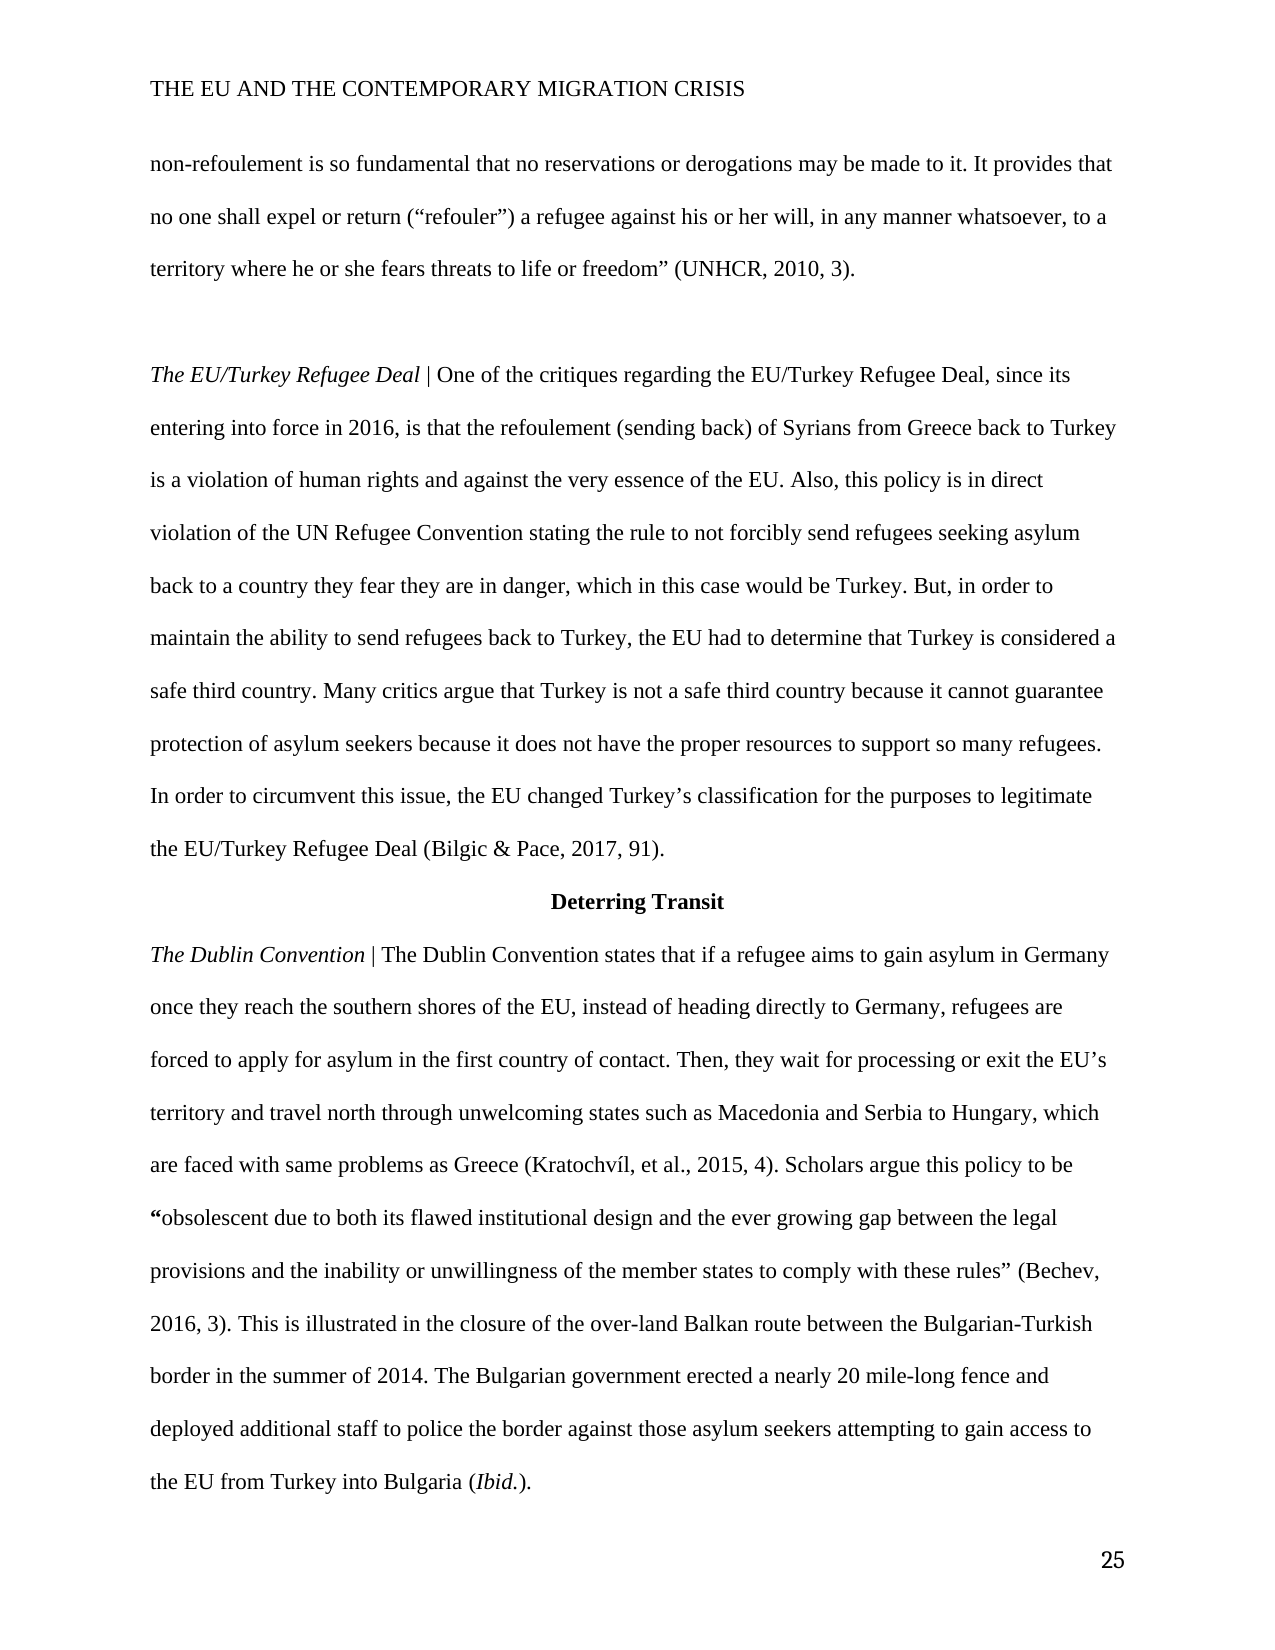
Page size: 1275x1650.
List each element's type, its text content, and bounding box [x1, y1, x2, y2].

text The Dublin Convention | The Dublin Convention states that if a refugee aims to gain asylum in Germany once they reach the southern shores of the EU, instead of heading directly to Germany, refugees are forced to apply for asylum in the first country of contact. Then, they wait for processing or exit the EU’s territory and travel north through unwelcoming states such as Macedonia and Serbia to Hungary, which are faced with same problems as Greece (Kratochvíl, et al., 2015, 4). Scholars argue this policy to be “obsolescent due to both its flawed institutional design and the ever growing gap between the legal provisions and the inability or unwillingness of the member states to comply with these rules” (Bechev, 2016, 3). This is illustrated in the closure of the over-land Balkan route between the Bulgarian-Turkish border in the summer of 2014. The Bulgarian government erected a nearly 20 mile-long fence and deployed additional staff to police the border against those asylum seekers attempting to gain access to the EU from Turkey into Bulgaria (Ibid.). [150, 941, 1125, 1494]
text The EU/Turkey Refugee Deal | One of the critiques regarding the EU/Turkey Refugee Deal, since its entering into force in 2016, is that the refoulement (sending back) of Syrians from Greece back to Turkey is a violation of human rights and against the very essence of the EU. Also, this policy is in direct violation of the UN Refugee Convention stating the rule to not forcibly send refugees seeking asylum back to a country they fear they are in danger, which in this case would be Turkey. But, in order to maintain the ability to send refugees back to Turkey, the EU had to determine that Turkey is considered a safe third country. Many critics argue that Turkey is not a safe third country because it cannot guarantee protection of asylum seekers because it does not have the proper resources to support so many refugees. In order to circumvent this issue, the EU changed Turkey’s classification for the purposes to legitimate the EU/Turkey Refugee Deal (Bilgic & Pace, 2017, 91). [150, 361, 1125, 862]
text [150, 150, 1125, 282]
text Deterring Transit [150, 888, 1125, 914]
